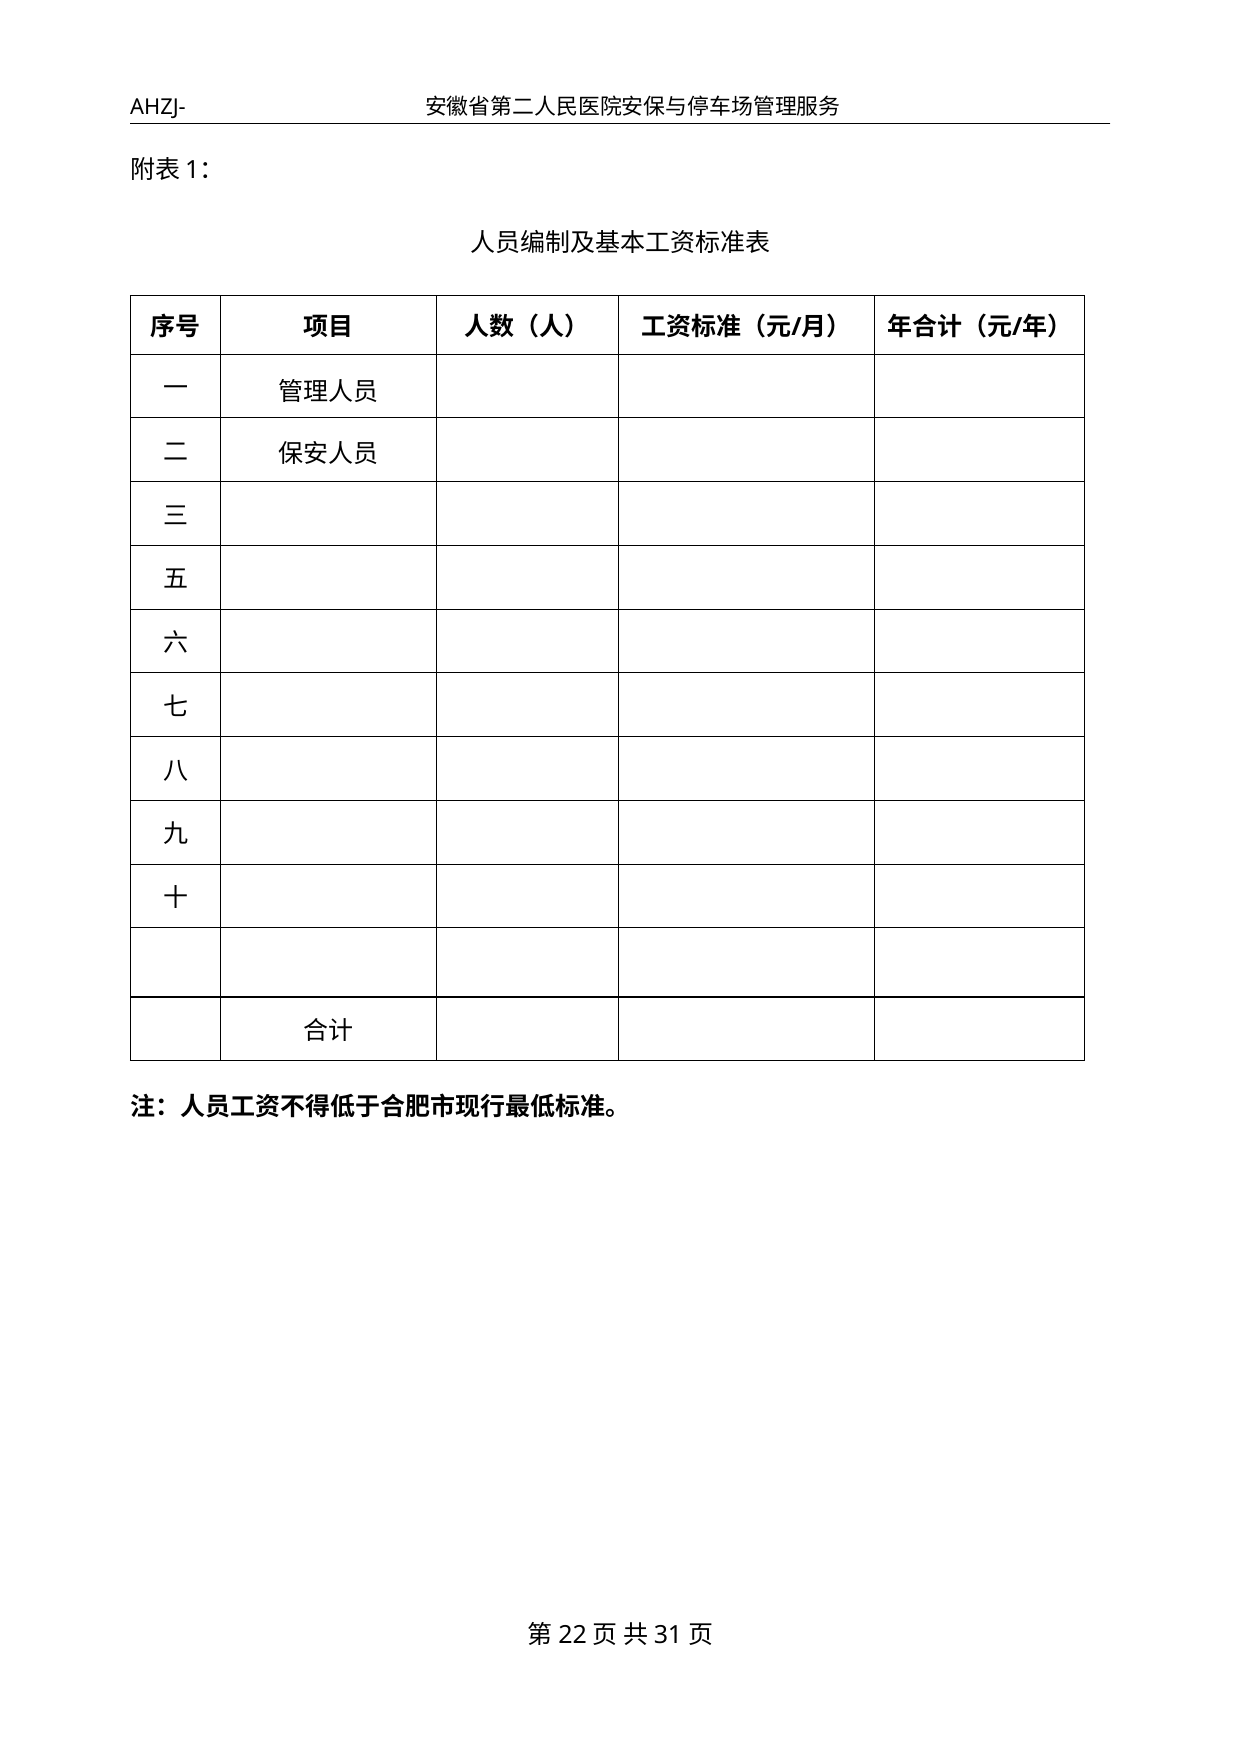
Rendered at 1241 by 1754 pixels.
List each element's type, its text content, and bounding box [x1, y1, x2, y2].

table_cell 合计 [221, 998, 436, 1060]
table_cell 一 [131, 355, 220, 417]
table_cell [131, 928, 220, 996]
table_cell [875, 482, 1084, 545]
table_cell [437, 737, 618, 800]
table_cell 保安人员 [221, 418, 436, 481]
table_header 工资标准（元/月） [619, 296, 874, 353]
table_cell [221, 737, 436, 800]
table_cell 管理人员 [221, 355, 436, 417]
table_cell [875, 418, 1084, 481]
table_cell [619, 482, 874, 545]
table_cell [619, 546, 874, 608]
table_cell [437, 546, 618, 608]
table_cell [619, 418, 874, 481]
table_cell 二 [131, 418, 220, 481]
table_cell [437, 355, 618, 417]
table_cell [619, 610, 874, 672]
table_cell [619, 865, 874, 927]
table_cell [875, 998, 1084, 1060]
table_header 序号 [131, 296, 220, 353]
table_cell 五 [131, 546, 220, 608]
table_cell [437, 418, 618, 481]
table_cell [221, 546, 436, 608]
table_cell [875, 865, 1084, 927]
table_cell [131, 998, 220, 1060]
table_header 项目 [221, 296, 436, 353]
table_cell [221, 482, 436, 545]
table_cell [875, 673, 1084, 736]
text 附表1： [130, 150, 1110, 186]
table_cell [221, 610, 436, 672]
text 注：人员工资不得低于合肥市现行最低标准。 [130, 1086, 1110, 1122]
table_cell [437, 610, 618, 672]
table_cell [437, 865, 618, 927]
table_cell [619, 737, 874, 800]
table_cell [619, 355, 874, 417]
table_cell [619, 673, 874, 736]
table_cell [875, 546, 1084, 608]
table_cell [875, 737, 1084, 800]
table_cell [437, 801, 618, 863]
table_cell [437, 928, 618, 996]
table_header 人数（人） [437, 296, 618, 353]
table_cell [875, 928, 1084, 996]
table_cell 九 [131, 801, 220, 863]
table_cell [437, 673, 618, 736]
table_cell [619, 801, 874, 863]
text 人员编制及基本工资标准表 [130, 222, 1110, 259]
table_cell [221, 801, 436, 863]
table_cell [221, 865, 436, 927]
table_header 年合计（元/年） [875, 296, 1084, 353]
table_cell 三 [131, 482, 220, 545]
table_cell [619, 928, 874, 996]
table_cell [437, 482, 618, 545]
table_cell 八 [131, 737, 220, 800]
table_cell 六 [131, 610, 220, 672]
table_cell [875, 610, 1084, 672]
table_cell [619, 998, 874, 1060]
table_cell [875, 801, 1084, 863]
table_cell [875, 355, 1084, 417]
table_cell [221, 673, 436, 736]
table_cell [221, 928, 436, 996]
table_cell [437, 998, 618, 1060]
table_cell 七 [131, 673, 220, 736]
table_cell 十 [131, 865, 220, 927]
